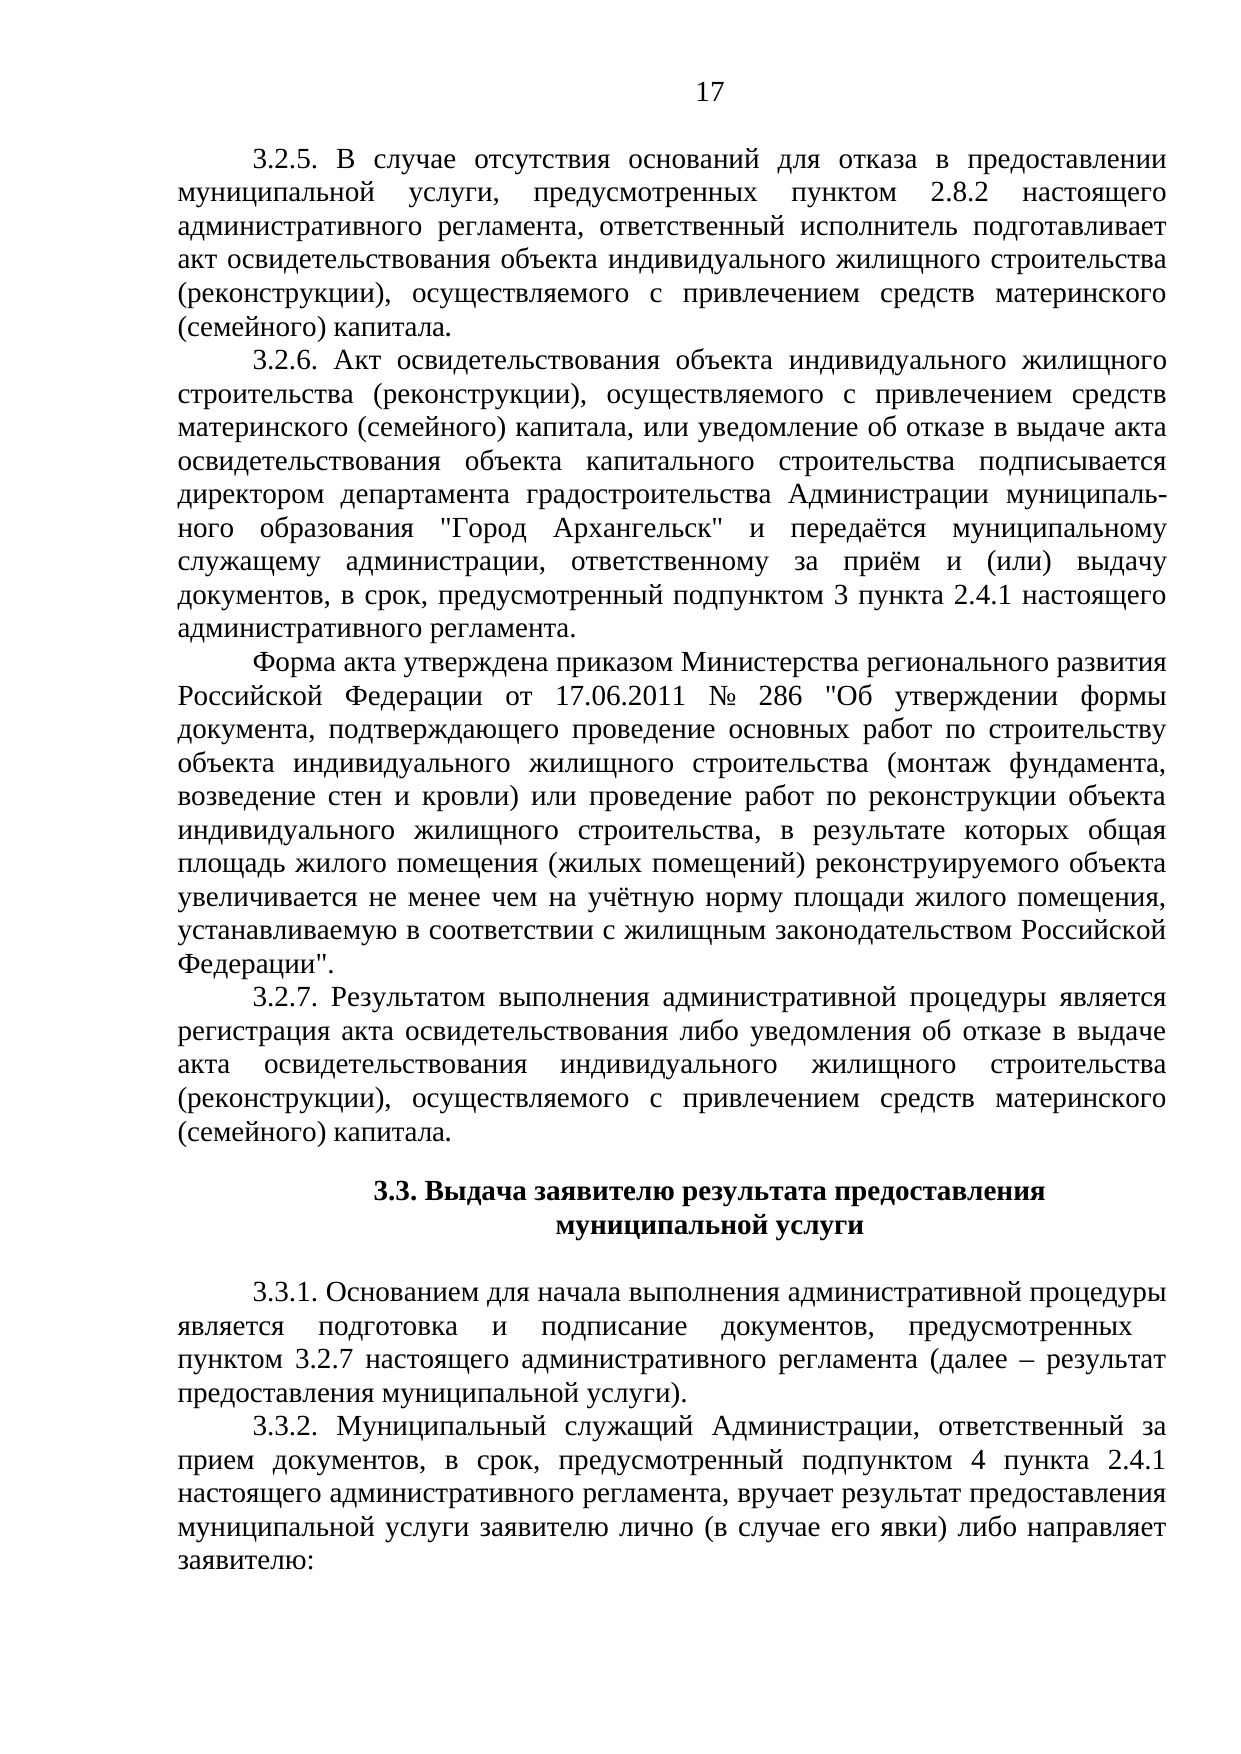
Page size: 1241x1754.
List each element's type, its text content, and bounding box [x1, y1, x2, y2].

text Форма акта утверждена приказом Министерства регионального развития Российской Федерации от 17.06.2011 № 286 "Об утверждении формы документа, подтверждающего проведение основных работ по строительству объекта индивидуального жилищного строительства (монтаж фундамента, возведение стен и кровли) или проведение работ по реконструкции объекта индивидуального жилищного строительства, в результате которых общая площадь жилого помещения (жилых помещений) реконструируемого объекта увеличивается не менее чем на учётную норму площади жилого помещения, устанавливаемую в соответствии с жилищным законодательством Российской Федерации". [177, 644, 1167, 979]
list 3.3.2. Муниципальный служащий Администрации, ответственный за прием документов, в срок, предусмотренный подпунктом 4 пункта 2.4.1 настоящего административного регламента, вручает результат предоставления муниципальной услуги заявителю лично (в случае его явки) либо направляет заявителю: [177, 1408, 1167, 1576]
text 3.2.5. В случае отсутствия оснований для отказа в предоставлении муниципальной услуги, предусмотренных пунктом 2.8.2 настоящего административного регламента, ответственный исполнитель подготавливает акт освидетельствования объекта индивидуального жилищного строительства (реконструкции), осуществляемого с привлечением средств материнского (семейного) капитала. [177, 141, 1167, 342]
text 3.2.6. Акт освидетельствования объекта индивидуального жилищного строительства (реконструкции), осуществляемого с привлечением средств материнского (семейного) капитала, или уведомление об отказе в выдаче акта освидетельствования объекта капитального строительства подписывается директором департамента градостроительства Администрации муниципаль-ного образования "Город Архангельск" и передаётся муниципальному служащему администрации, ответственному за приём и (или) выдачу документов, в срок, предусмотренный подпунктом 3 пункта 2.4.1 настоящего административного регламента. [177, 342, 1167, 644]
text 3.2.7. Результатом выполнения административной процедуры является регистрация акта освидетельствования либо уведомления об отказе в выдаче акта освидетельствования индивидуального жилищного строительства (реконструкции), осуществляемого с привлечением средств материнского (семейного) капитала. [177, 979, 1167, 1147]
list 3.3. Выдача заявителю результата предоставления [177, 1173, 1167, 1207]
list 3.3.1. Основанием для начала выполнения административной процедуры является подготовка и подписание документов, предусмотренных пунктом 3.2.7 настоящего административного регламента (далее – результат предоставления муниципальной услуги). [177, 1274, 1167, 1408]
list муниципальной услуги [177, 1207, 1167, 1241]
text 17 [177, 74, 1167, 107]
